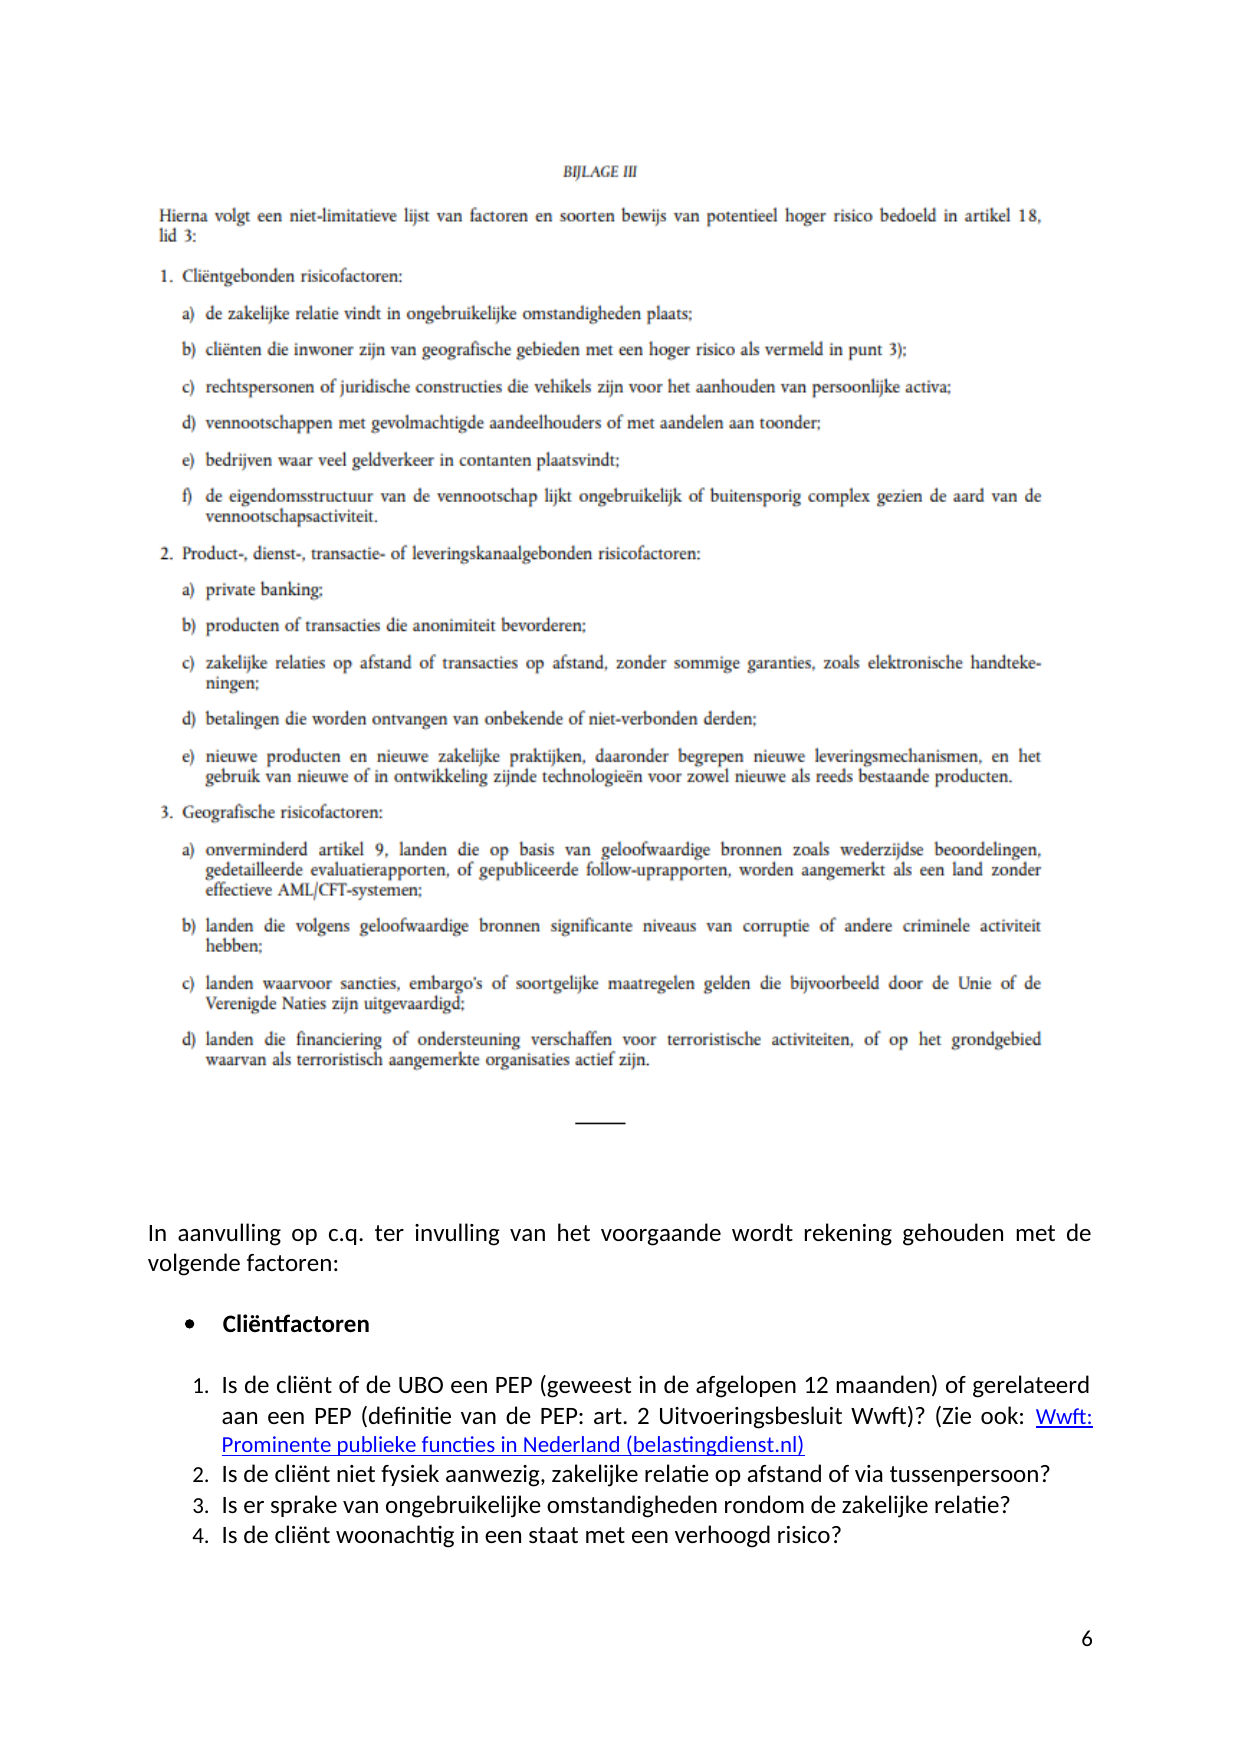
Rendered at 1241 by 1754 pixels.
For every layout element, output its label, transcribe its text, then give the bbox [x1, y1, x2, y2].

list Is er sprake van ongebruikelijke omstandigheden rondom de zakelijke relatie? [192, 1489, 1093, 1519]
picture [147, 147, 1093, 1156]
list Is de cliënt of de UBO een PEP (geweest in de afgelopen 12 maanden) of gerelateerd aan een PEP (definitie van de PEP: art. 2 Uitvoeringsbesluit Wwft)? (Zie ook: Wwft: Prominente publieke functies in Nederland (belastingdienst.nl) [192, 1369, 1093, 1458]
list Is de cliënt niet fysiek aanwezig, zakelijke relatie op afstand of via tussenpersoon? [192, 1458, 1093, 1489]
text In aanvulling op c.q. ter invulling van het voorgaande wordt rekening gehouden met de volgende factoren: [148, 1217, 1093, 1278]
list Cliëntfactoren [185, 1308, 1093, 1339]
list Is de cliënt woonachtig in een staat met een verhoogd risico? [192, 1519, 1093, 1550]
